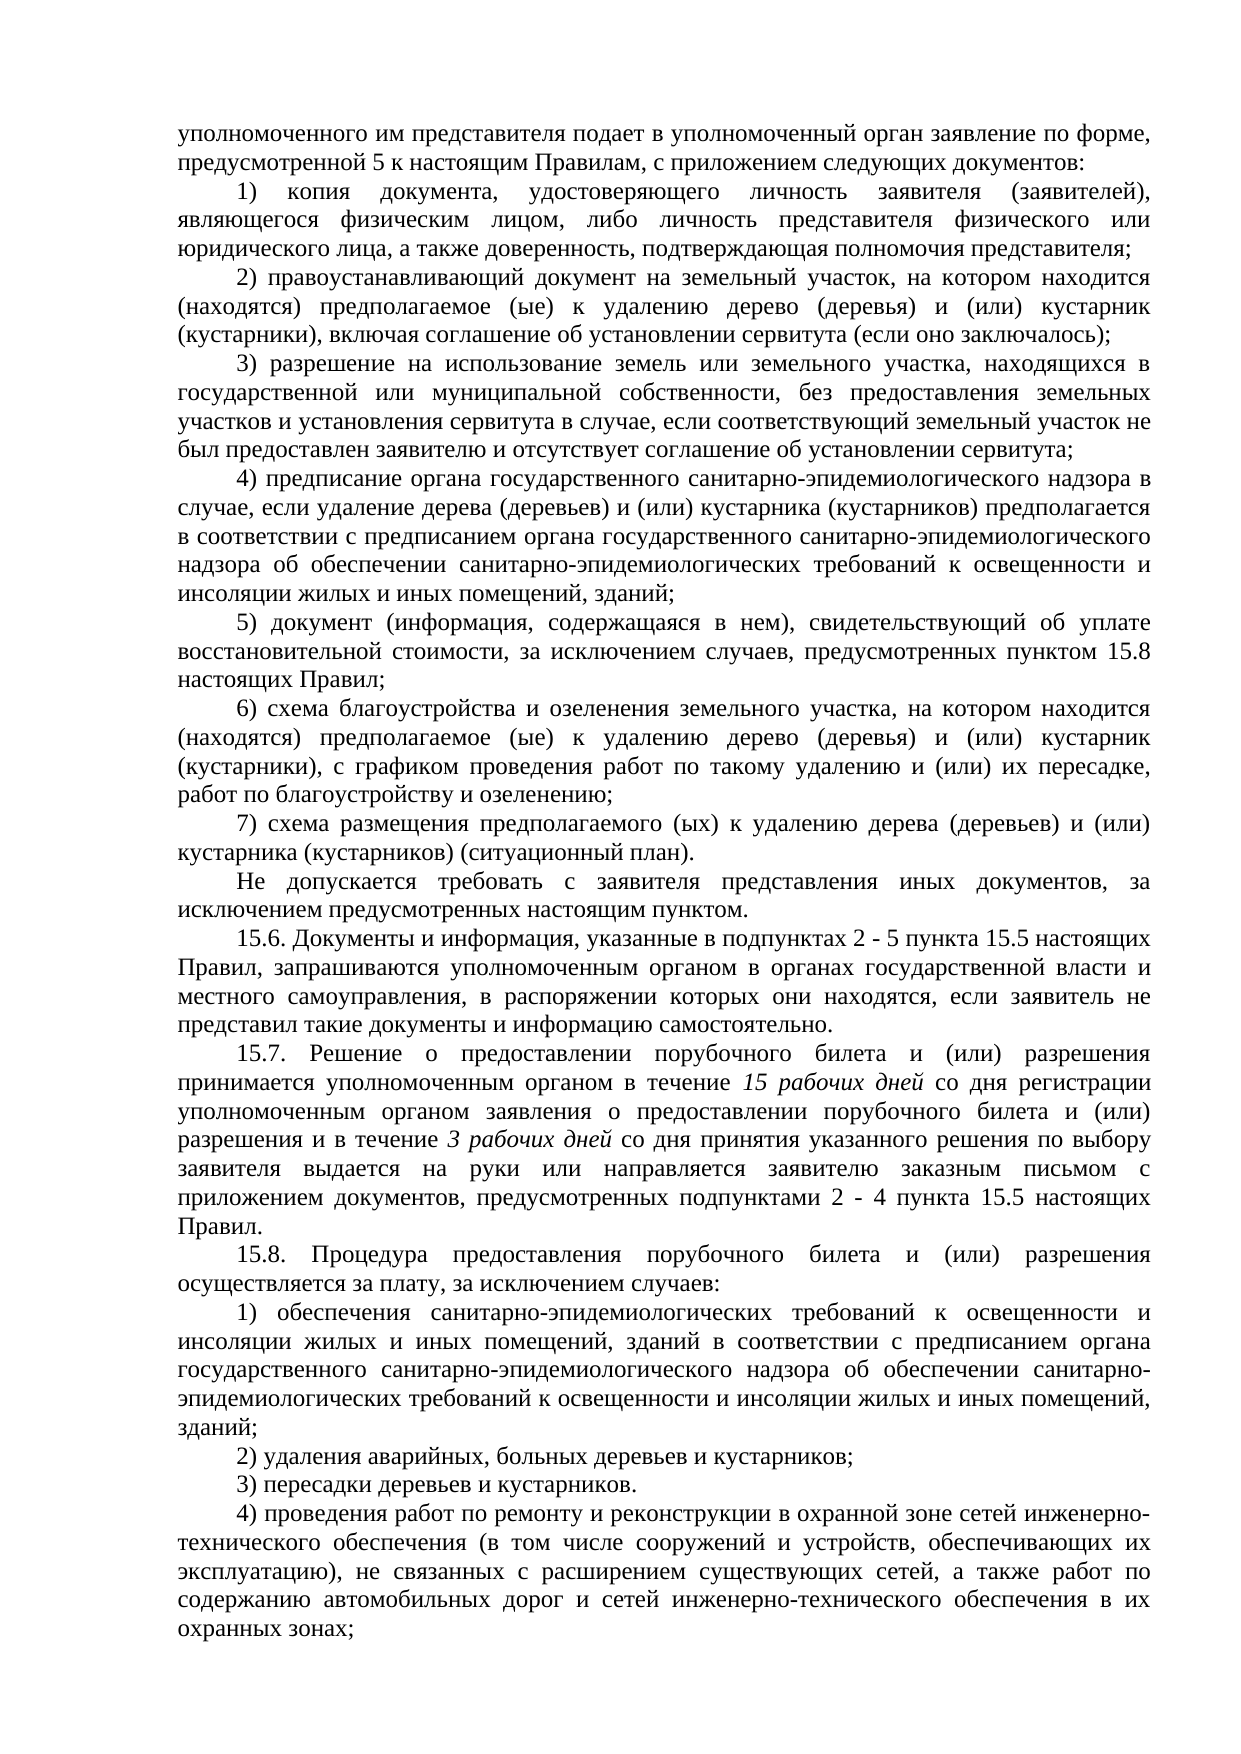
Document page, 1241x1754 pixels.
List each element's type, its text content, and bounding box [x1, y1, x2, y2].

text 1) обеспечения санитарно-эпидемиологических требований к освещенности и инсоляции жилых и иных помещений, зданий в соответствии с предписанием органа государственного санитарно-эпидемиологического надзора об обеспечении санитарно-эпидемиологических требований к освещенности и инсоляции жилых и иных помещений, зданий; [177, 1297, 1152, 1441]
text 6) схема благоустройства и озеленения земельного участка, на котором находится (находятся) предполагаемое (ые) к удалению дерево (деревья) и (или) кустарник (кустарники), с графиком проведения работ по такому удалению и (или) их пересадке, работ по благоустройству и озеленению; [177, 693, 1152, 808]
text 2) удаления аварийных, больных деревьев и кустарников; [177, 1441, 1152, 1469]
text 15.7. Решение о предоставлении порубочного билета и (или) разрешения принимается уполномоченным органом в течение 15 рабочих дней со дня регистрации уполномоченным органом заявления о предоставлении порубочного билета и (или) разрешения и в течение 3 рабочих дней со дня принятия указанного решения по выбору заявителя выдается на руки или направляется заявителю заказным письмом с приложением документов, предусмотренных подпунктами 2 - 4 пункта 15.5 настоящих Правил. [177, 1038, 1152, 1239]
text 3) разрешение на использование земель или земельного участка, находящихся в государственной или муниципальной собственности, без предоставления земельных участков и установления сервитута в случае, если соответствующий земельный участок не был предоставлен заявителю и отсутствует соглашение об установлении сервитута; [177, 348, 1152, 463]
text 3) пересадки деревьев и кустарников. [177, 1469, 1152, 1498]
text 1) копия документа, удостоверяющего личность заявителя (заявителей), являющегося физическим лицом, либо личность представителя физического или юридического лица, а также доверенность, подтверждающая полномочия представителя; [177, 176, 1152, 262]
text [177, 118, 1152, 176]
text 4) проведения работ по ремонту и реконструкции в охранной зоне сетей инженерно-технического обеспечения (в том числе сооружений и устройств, обеспечивающих их эксплуатацию), не связанных с расширением существующих сетей, а также работ по содержанию автомобильных дорог и сетей инженерно-технического обеспечения в их охранных зонах; [177, 1498, 1152, 1642]
text 7) схема размещения предполагаемого (ых) к удалению дерева (деревьев) и (или) кустарника (кустарников) (ситуационный план). [177, 808, 1152, 866]
text 4) предписание органа государственного санитарно-эпидемиологического надзора в случае, если удаление дерева (деревьев) и (или) кустарника (кустарников) предполагается в соответствии с предписанием органа государственного санитарно-эпидемиологического надзора об обеспечении санитарно-эпидемиологических требований к освещенности и инсоляции жилых и иных помещений, зданий; [177, 463, 1152, 607]
text 2) правоустанавливающий документ на земельный участок, на котором находится (находятся) предполагаемое (ые) к удалению дерево (деревья) и (или) кустарник (кустарники), включая соглашение об установлении сервитута (если оно заключалось); [177, 262, 1152, 348]
text 15.8. Процедура предоставления порубочного билета и (или) разрешения осуществляется за плату, за исключением случаев: [177, 1239, 1152, 1297]
text 5) документ (информация, содержащаяся в нем), свидетельствующий об уплате восстановительной стоимости, за исключением случаев, предусмотренных пунктом 15.8 настоящих Правил; [177, 607, 1152, 693]
text Не допускается требовать с заявителя представления иных документов, за исключением предусмотренных настоящим пунктом. [177, 866, 1152, 923]
text 15.6. Документы и информация, указанные в подпунктах 2 - 5 пункта 15.5 настоящих Правил, запрашиваются уполномоченным органом в органах государственной власти и местного самоуправления, в распоряжении которых они находятся, если заявитель не представил такие документы и информацию самостоятельно. [177, 923, 1152, 1038]
